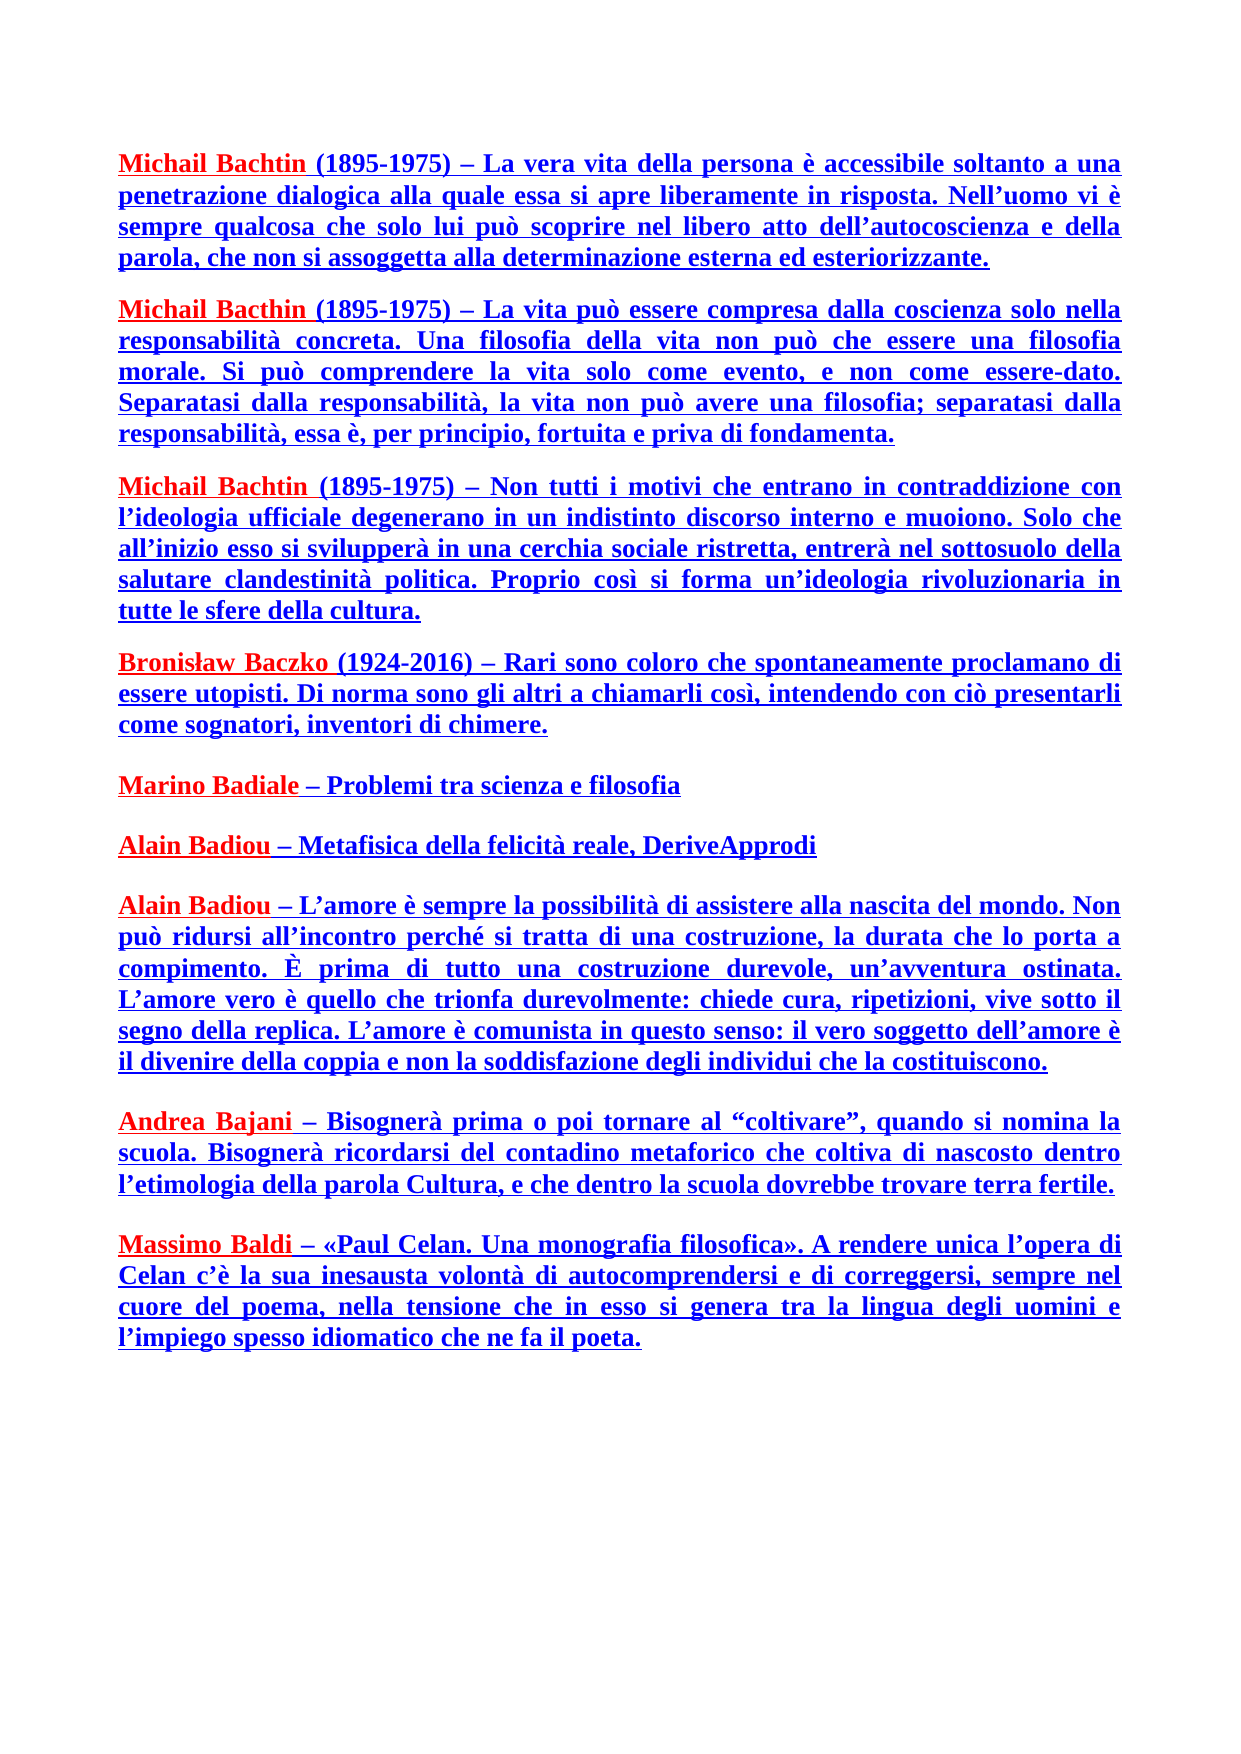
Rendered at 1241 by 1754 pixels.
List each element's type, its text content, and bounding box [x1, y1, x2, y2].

subtitle Alain Badiou – L’amore è sempre la possibilità di assistere alla nascita del mondo. Non può ridursi all’incontro perché si tratta di una costruzione, la durata che lo porta a compimento. È prima di tutto una costruzione durevole, un’avventura ostinata. L’amore vero è quello che trionfa durevolmente: chiede cura, ripetizioni, vive sotto il segno della replica. L’amore è comunista in questo senso: il vero soggetto dell’amore è il divenire della coppia e non la soddisfazione degli individui che la costituiscono. [118, 1011, 1122, 1076]
subtitle Michail Bacthin (1895-1975) – La vita può essere compresa dalla coscienza solo nella responsabilità concreta. Una filosofia della vita non può che essere una filosofia morale. Si può comprendere la vita solo come evento, e non come essere-dato. Separatasi dalla responsabilità, la vita non può avere una filosofia; separatasi dalla responsabilità, essa è, per principio, fortuita e priva di fondamenta. [118, 293, 1122, 320]
subtitle Michail Bacthin (1895-1975) – La vita può essere compresa dalla coscienza solo nella responsabilità concreta. Una filosofia della vita non può che essere una filosofia morale. Si può comprendere la vita solo come evento, e non come essere-dato. Separatasi dalla responsabilità, la vita non può avere una filosofia; separatasi dalla responsabilità, essa è, per principio, fortuita e priva di fondamenta. [118, 415, 1122, 449]
subtitle Massimo Baldi – «Paul Celan. Una monografia filosofica». A rendere unica l’opera di Celan c’è la sua inesausta volontà di autocomprendersi e di correggersi, sempre nel cuore del poema, nella tensione che in esso si genera tra la lingua degli uomini e l’impiego spesso idiomatico che ne fa il poeta. [118, 1257, 1122, 1286]
subtitle Michail Bachtin (1895-1975) – Non tutti i motivi che entrano in contraddizione con l’ideologia ufficiale degenerano in un indistinto discorso interno e muoiono. Solo che all’inizio esso si svilupperà in una cerchia sociale ristretta, entrerà nel sottosuolo della salutare clandestinità politica. Proprio così si forma un’ideologia rivoluzionaria in tutte le sfere della cultura. [118, 469, 1122, 497]
subtitle Michail Bacthin (1895-1975) – La vita può essere compresa dalla coscienza solo nella responsabilità concreta. Una filosofia della vita non può che essere una filosofia morale. Si può comprendere la vita solo come evento, e non come essere-dato. Separatasi dalla responsabilità, la vita non può avere una filosofia; separatasi dalla responsabilità, essa è, per principio, fortuita e priva di fondamenta. [118, 384, 1122, 414]
subtitle Massimo Baldi – «Paul Celan. Una monografia filosofica». A rendere unica l’opera di Celan c’è la sua inesausta volontà di autocomprendersi e di correggersi, sempre nel cuore del poema, nella tensione che in esso si genera tra la lingua degli uomini e l’impiego spesso idiomatico che ne fa il poeta. [118, 1228, 1122, 1255]
subtitle Alain Badiou – Metafisica della felicità reale, DeriveApprodi [118, 829, 1122, 860]
subtitle Michail Bachtin (1895-1975) – Non tutti i motivi che entrano in contraddizione con l’ideologia ufficiale degenerano in un indistinto discorso interno e muoiono. Solo che all’inizio esso si svilupperà in una cerchia sociale ristretta, entrerà nel sottosuolo della salutare clandestinità politica. Proprio così si forma un’ideologia rivoluzionaria in tutte le sfere della cultura. [118, 498, 1122, 528]
text Andrea Bajani – Bisognerà prima o poi tornare al “coltivare”, quando si nomina la scuola. Bisognerà ricordarsi del contadino metaforico che coltiva di nascosto dentro l’etimologia della parola Cultura, e che dentro la scuola dovrebbe trovare terra fertile. [118, 1165, 1122, 1199]
subtitle Michail Bachtin (1895-1975) – Non tutti i motivi che entrano in contraddizione con l’ideologia ufficiale degenerano in un indistinto discorso interno e muoiono. Solo che all’inizio esso si svilupperà in una cerchia sociale ristretta, entrerà nel sottosuolo della salutare clandestinità politica. Proprio così si forma un’ideologia rivoluzionaria in tutte le sfere della cultura. [118, 561, 1122, 590]
subtitle Bronisław Baczko (1924-2016) – Rari sono coloro che spontaneamente proclamano di essere utopisti. Di norma sono gli altri a chiamarli così, intendendo con ciò presentarli come sognatori, inventori di chimere. [118, 706, 1122, 739]
subtitle Massimo Baldi – «Paul Celan. Una monografia filosofica». A rendere unica l’opera di Celan c’è la sua inesausta volontà di autocomprendersi e di correggersi, sempre nel cuore del poema, nella tensione che in esso si genera tra la lingua degli uomini e l’impiego spesso idiomatico che ne fa il poeta. [118, 1288, 1122, 1353]
subtitle Alain Badiou – L’amore è sempre la possibilità di assistere alla nascita del mondo. Non può ridursi all’incontro perché si tratta di una costruzione, la durata che lo porta a compimento. È prima di tutto una costruzione durevole, un’avventura ostinata. L’amore vero è quello che trionfa durevolmente: chiede cura, ripetizioni, vive sotto il segno della replica. L’amore è comunista in questo senso: il vero soggetto dell’amore è il divenire della coppia e non la soddisfazione degli individui che la costituiscono. [118, 889, 1122, 979]
subtitle Michail Bachtin (1895-1975) – La vera vita della persona è accessibile soltanto a una penetrazione dialogica alla quale essa si apre liberamente in risposta. Nell’uomo vi è sempre qualcosa che solo lui può scoprire nel libero atto dell’autocoscienza e della parola, che non si assoggetta alla determinazione esterna ed esteriorizzante. [118, 148, 1122, 175]
subtitle Michail Bachtin (1895-1975) – Non tutti i motivi che entrano in contraddizione con l’ideologia ufficiale degenerano in un indistinto discorso interno e muoiono. Solo che all’inizio esso si svilupperà in una cerchia sociale ristretta, entrerà nel sottosuolo della salutare clandestinità politica. Proprio così si forma un’ideologia rivoluzionaria in tutte le sfere della cultura. [118, 592, 1122, 625]
subtitle Marino Badiale – Problemi tra scienza e filosofia [118, 769, 1122, 800]
subtitle Michail Bachtin (1895-1975) – La vera vita della persona è accessibile soltanto a una penetrazione dialogica alla quale essa si apre liberamente in risposta. Nell’uomo vi è sempre qualcosa che solo lui può scoprire nel libero atto dell’autocoscienza e della parola, che non si assoggetta alla determinazione esterna ed esteriorizzante. [118, 176, 1122, 237]
subtitle Michail Bachtin (1895-1975) – La vera vita della persona è accessibile soltanto a una penetrazione dialogica alla quale essa si apre liberamente in risposta. Nell’uomo vi è sempre qualcosa che solo lui può scoprire nel libero atto dell’autocoscienza e della parola, che non si assoggetta alla determinazione esterna ed esteriorizzante. [118, 238, 1122, 272]
subtitle Bronisław Baczko (1924-2016) – Rari sono coloro che spontaneamente proclamano di essere utopisti. Di norma sono gli altri a chiamarli così, intendendo con ciò presentarli come sognatori, inventori di chimere. [118, 646, 1122, 673]
text Andrea Bajani – Bisognerà prima o poi tornare al “coltivare”, quando si nomina la scuola. Bisognerà ricordarsi del contadino metaforico che coltiva di nascosto dentro l’etimologia della parola Cultura, e che dentro la scuola dovrebbe trovare terra fertile. [118, 1105, 1122, 1164]
subtitle Bronisław Baczko (1924-2016) – Rari sono coloro che spontaneamente proclamano di essere utopisti. Di norma sono gli altri a chiamarli così, intendendo con ciò presentarli come sognatori, inventori di chimere. [118, 675, 1122, 704]
subtitle Michail Bacthin (1895-1975) – La vita può essere compresa dalla coscienza solo nella responsabilità concreta. Una filosofia della vita non può che essere una filosofia morale. Si può comprendere la vita solo come evento, e non come essere-dato. Separatasi dalla responsabilità, la vita non può avere una filosofia; separatasi dalla responsabilità, essa è, per principio, fortuita e priva di fondamenta. [118, 353, 1122, 382]
subtitle Michail Bachtin (1895-1975) – Non tutti i motivi che entrano in contraddizione con l’ideologia ufficiale degenerano in un indistinto discorso interno e muoiono. Solo che all’inizio esso si svilupperà in una cerchia sociale ristretta, entrerà nel sottosuolo della salutare clandestinità politica. Proprio così si forma un’ideologia rivoluzionaria in tutte le sfere della cultura. [118, 529, 1122, 559]
subtitle Michail Bacthin (1895-1975) – La vita può essere compresa dalla coscienza solo nella responsabilità concreta. Una filosofia della vita non può che essere una filosofia morale. Si può comprendere la vita solo come evento, e non come essere-dato. Separatasi dalla responsabilità, la vita non può avere una filosofia; separatasi dalla responsabilità, essa è, per principio, fortuita e priva di fondamenta. [118, 322, 1122, 351]
